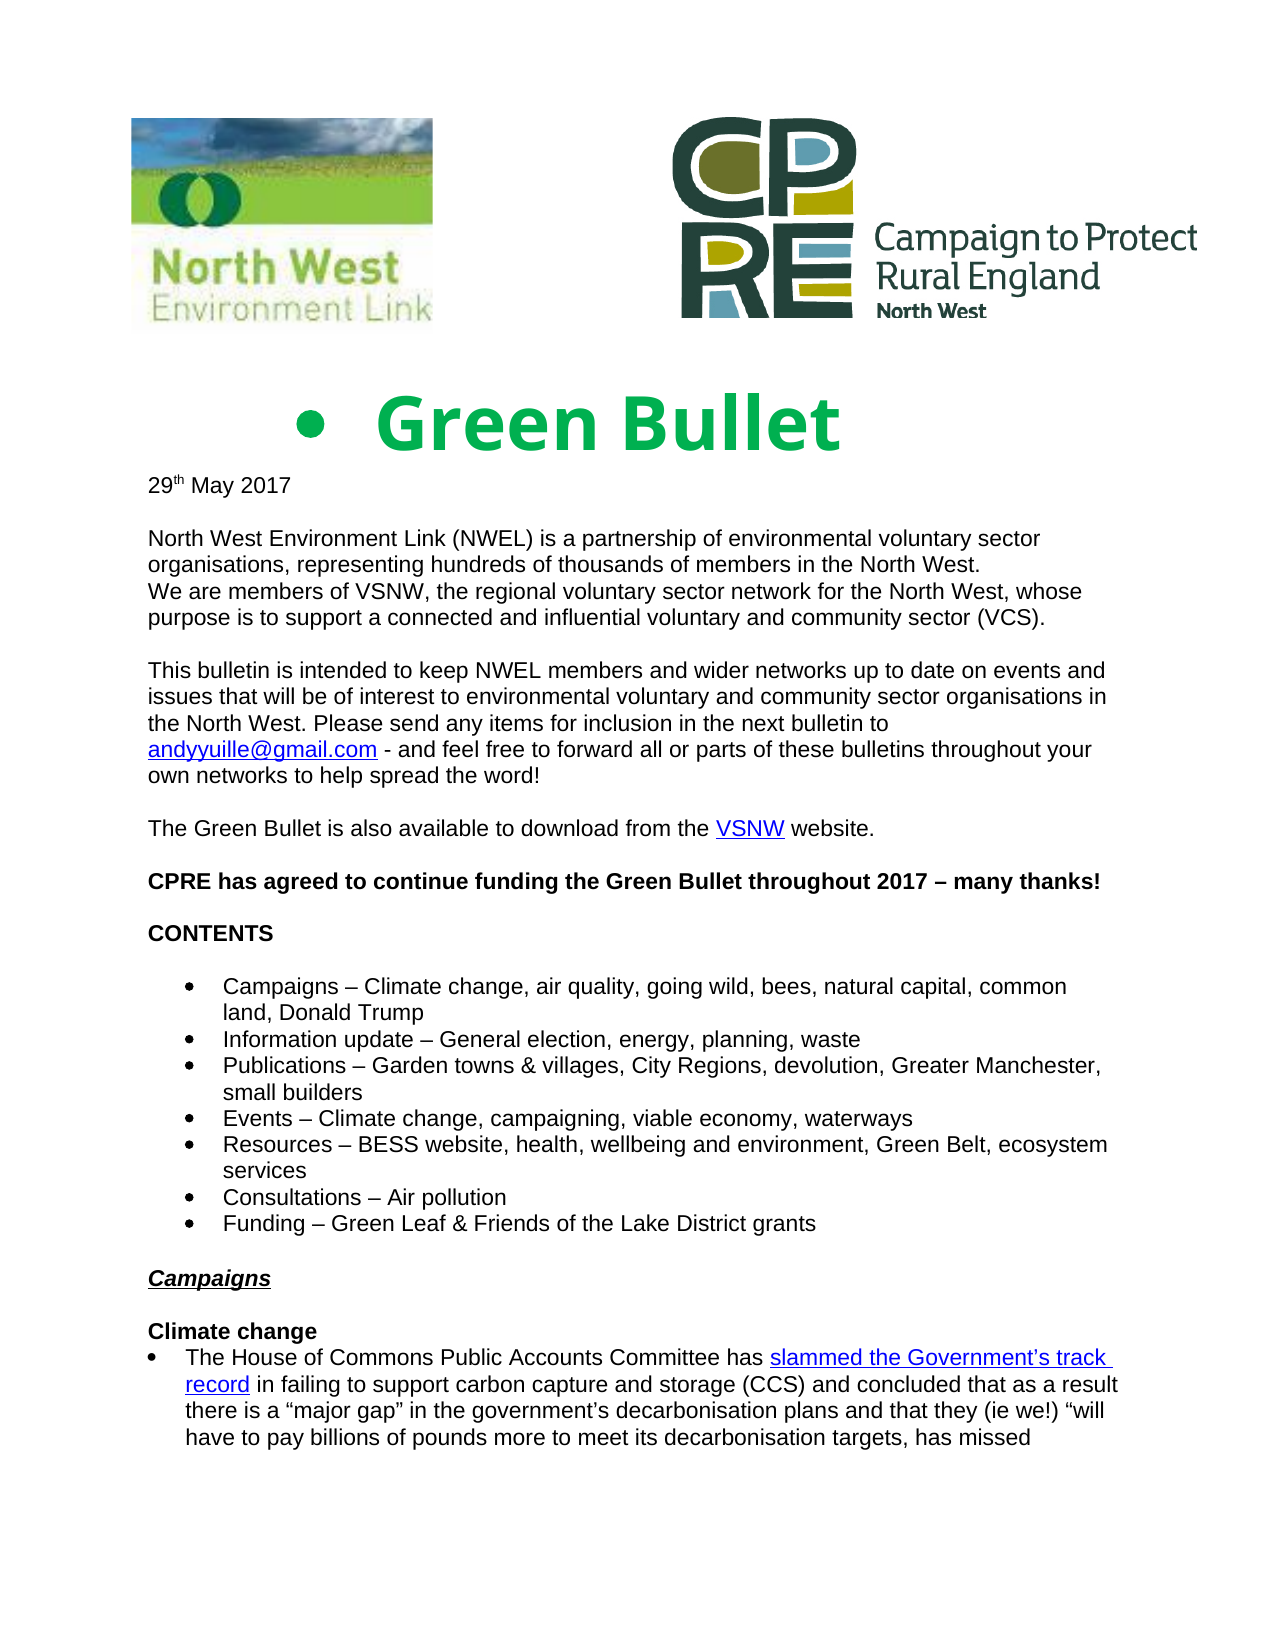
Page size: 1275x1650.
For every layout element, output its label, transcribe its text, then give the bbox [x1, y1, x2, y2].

list Campaigns – Climate change, air quality, going wild, bees, natural capital, common land, Donald Trump [185, 973, 1122, 1026]
list Consultations – Air pollution [185, 1184, 1122, 1210]
text The Green Bullet is also available to download from the VSNW website. [148, 815, 1122, 841]
text North West Environment Link (NWEL) is a partnership of environmental voluntary sector organisations, representing hundreds of thousands of members in the North West. [148, 525, 1122, 578]
list Green Bullet [298, 370, 1122, 472]
picture [671, 117, 1196, 318]
text We are members of VSNW, the regional voluntary sector network for the North West, whose purpose is to support a connected and influential voluntary and community sector (VCS). [148, 578, 1122, 630]
list Funding – Green Leaf & Friends of the Lake District grants [185, 1210, 1122, 1237]
picture [131, 118, 433, 334]
subtitle Campaigns [148, 1265, 1122, 1292]
subtitle CONTENTS [148, 920, 1122, 947]
list Events – Climate change, campaigning, viable economy, waterways [185, 1105, 1122, 1131]
text This bulletin is intended to keep NWEL members and wider networks up to date on events and issues that will be of interest to environmental voluntary and community sector organisations in the North West. Please send any items for inclusion in the next bulletin to andyyuille@gmail.com - and feel free to forward all or parts of these bulletins throughout your own networks to help spread the word! [148, 657, 1122, 788]
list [148, 1344, 1122, 1450]
text Climate change [148, 1318, 1122, 1344]
text 29th May 2017 [148, 472, 1122, 499]
list Publications – Garden towns & villages, City Regions, devolution, Greater Manchester, small builders [185, 1052, 1122, 1105]
text CPRE has agreed to continue funding the Green Bullet throughout 2017 – many thanks! [148, 868, 1122, 894]
list Resources – BESS website, health, wellbeing and environment, Green Belt, ecosystem services [185, 1131, 1122, 1184]
list Information update – General election, energy, planning, waste [185, 1026, 1122, 1052]
